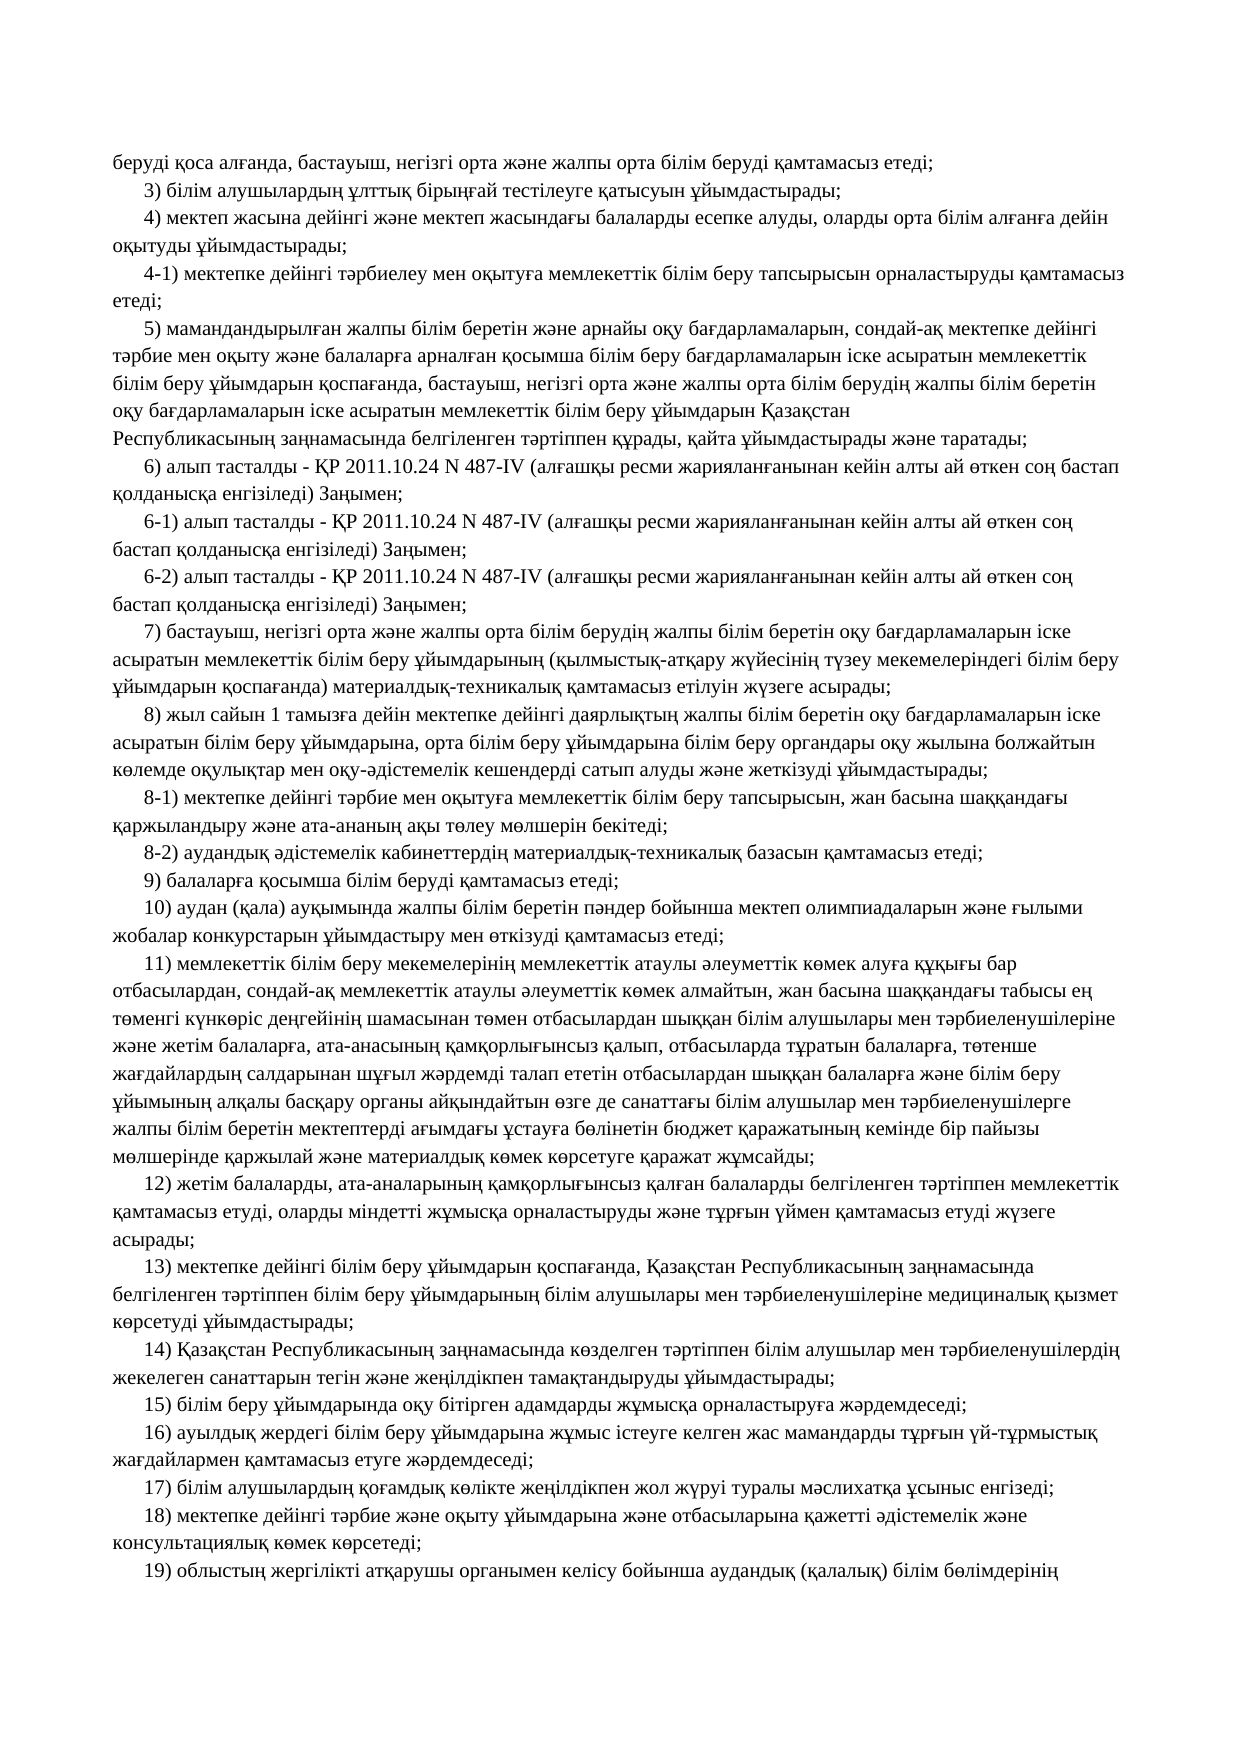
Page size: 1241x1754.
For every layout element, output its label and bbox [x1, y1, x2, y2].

text [112, 150, 1128, 1582]
